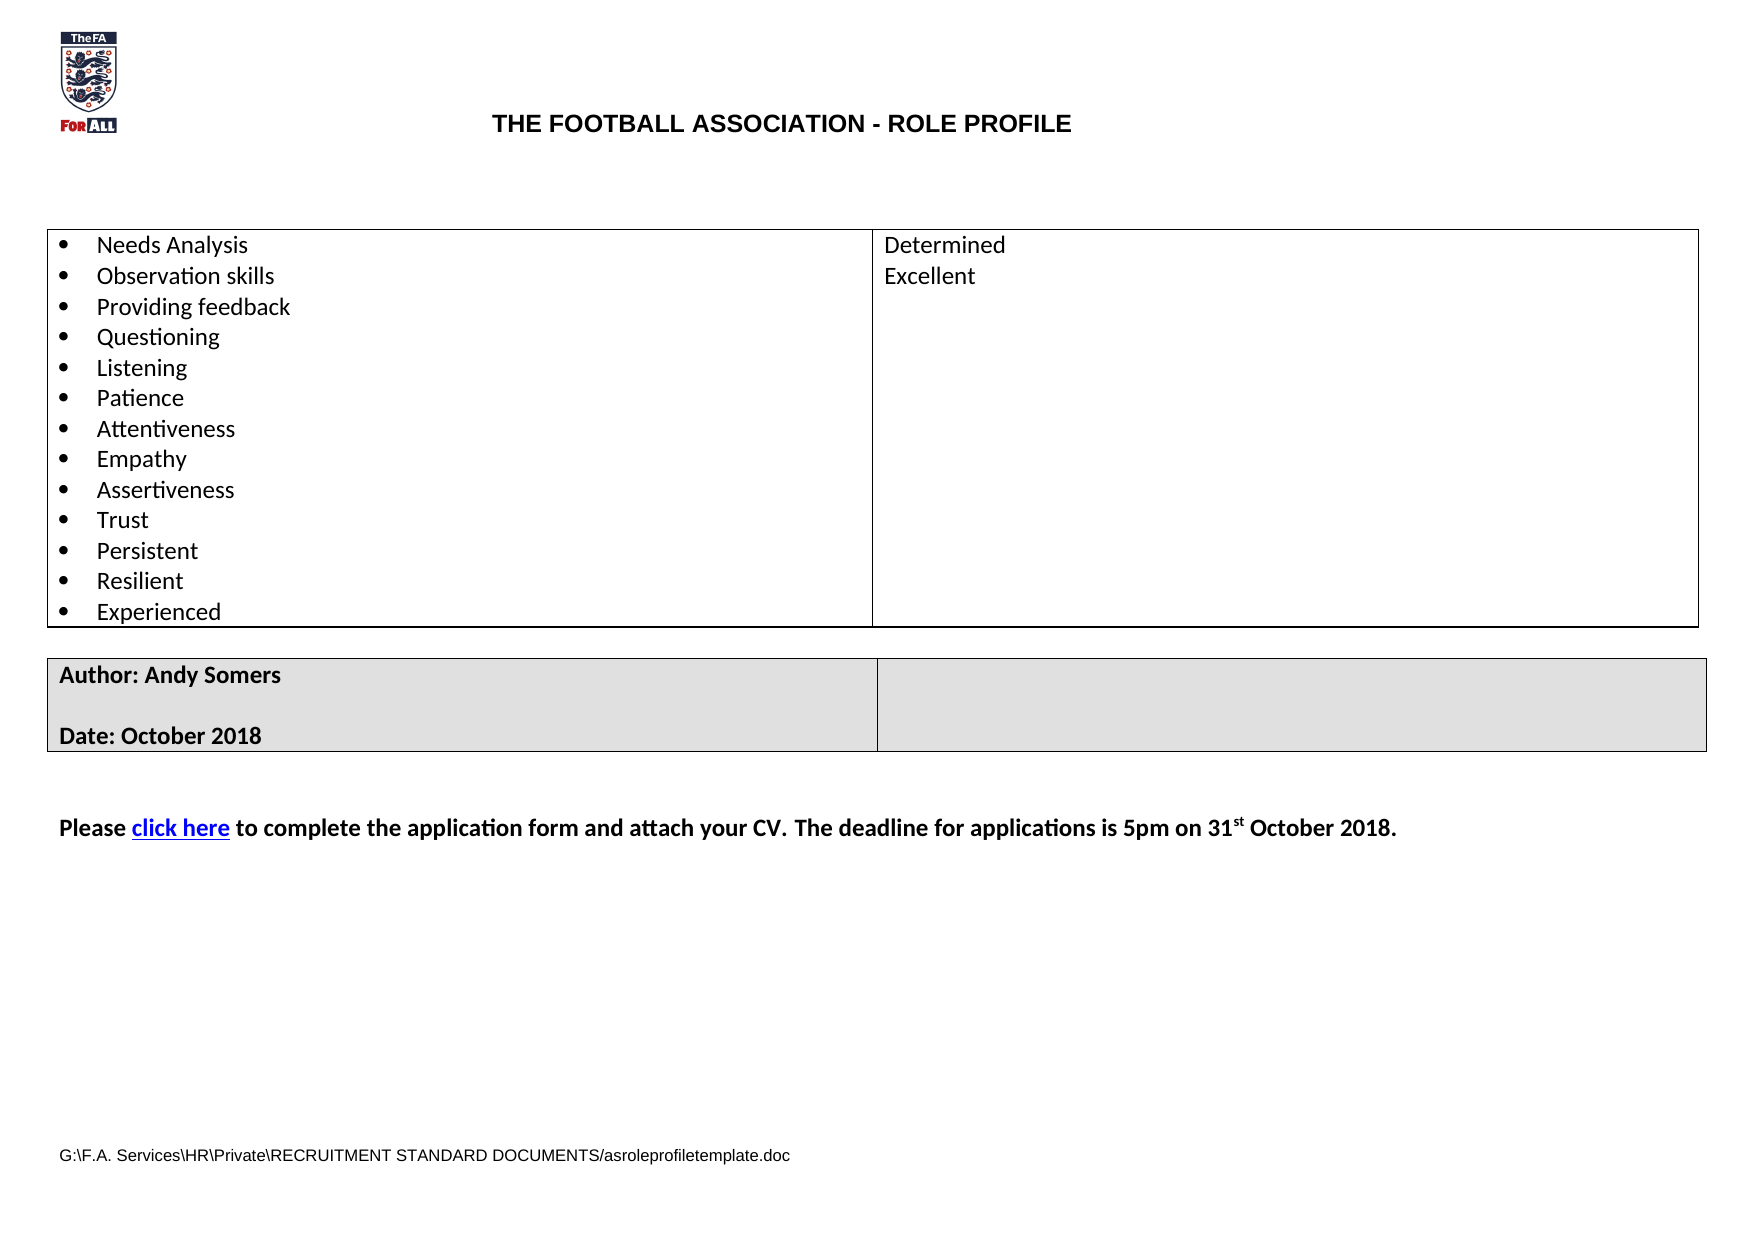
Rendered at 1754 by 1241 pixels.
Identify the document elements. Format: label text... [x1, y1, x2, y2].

picture [59, 30, 118, 133]
table_header [878, 659, 1706, 751]
table_header Author: Andy Somers Date: October 2018 [48, 659, 877, 751]
table_cell Check against competencies and PRIDE: Progressive Respectful Integrity Determined Excellent [873, 230, 1698, 626]
text Please click here to complete the application form and attach your CV. The deadline for applications is 5pm on 31st October 2018. [59, 813, 1695, 843]
